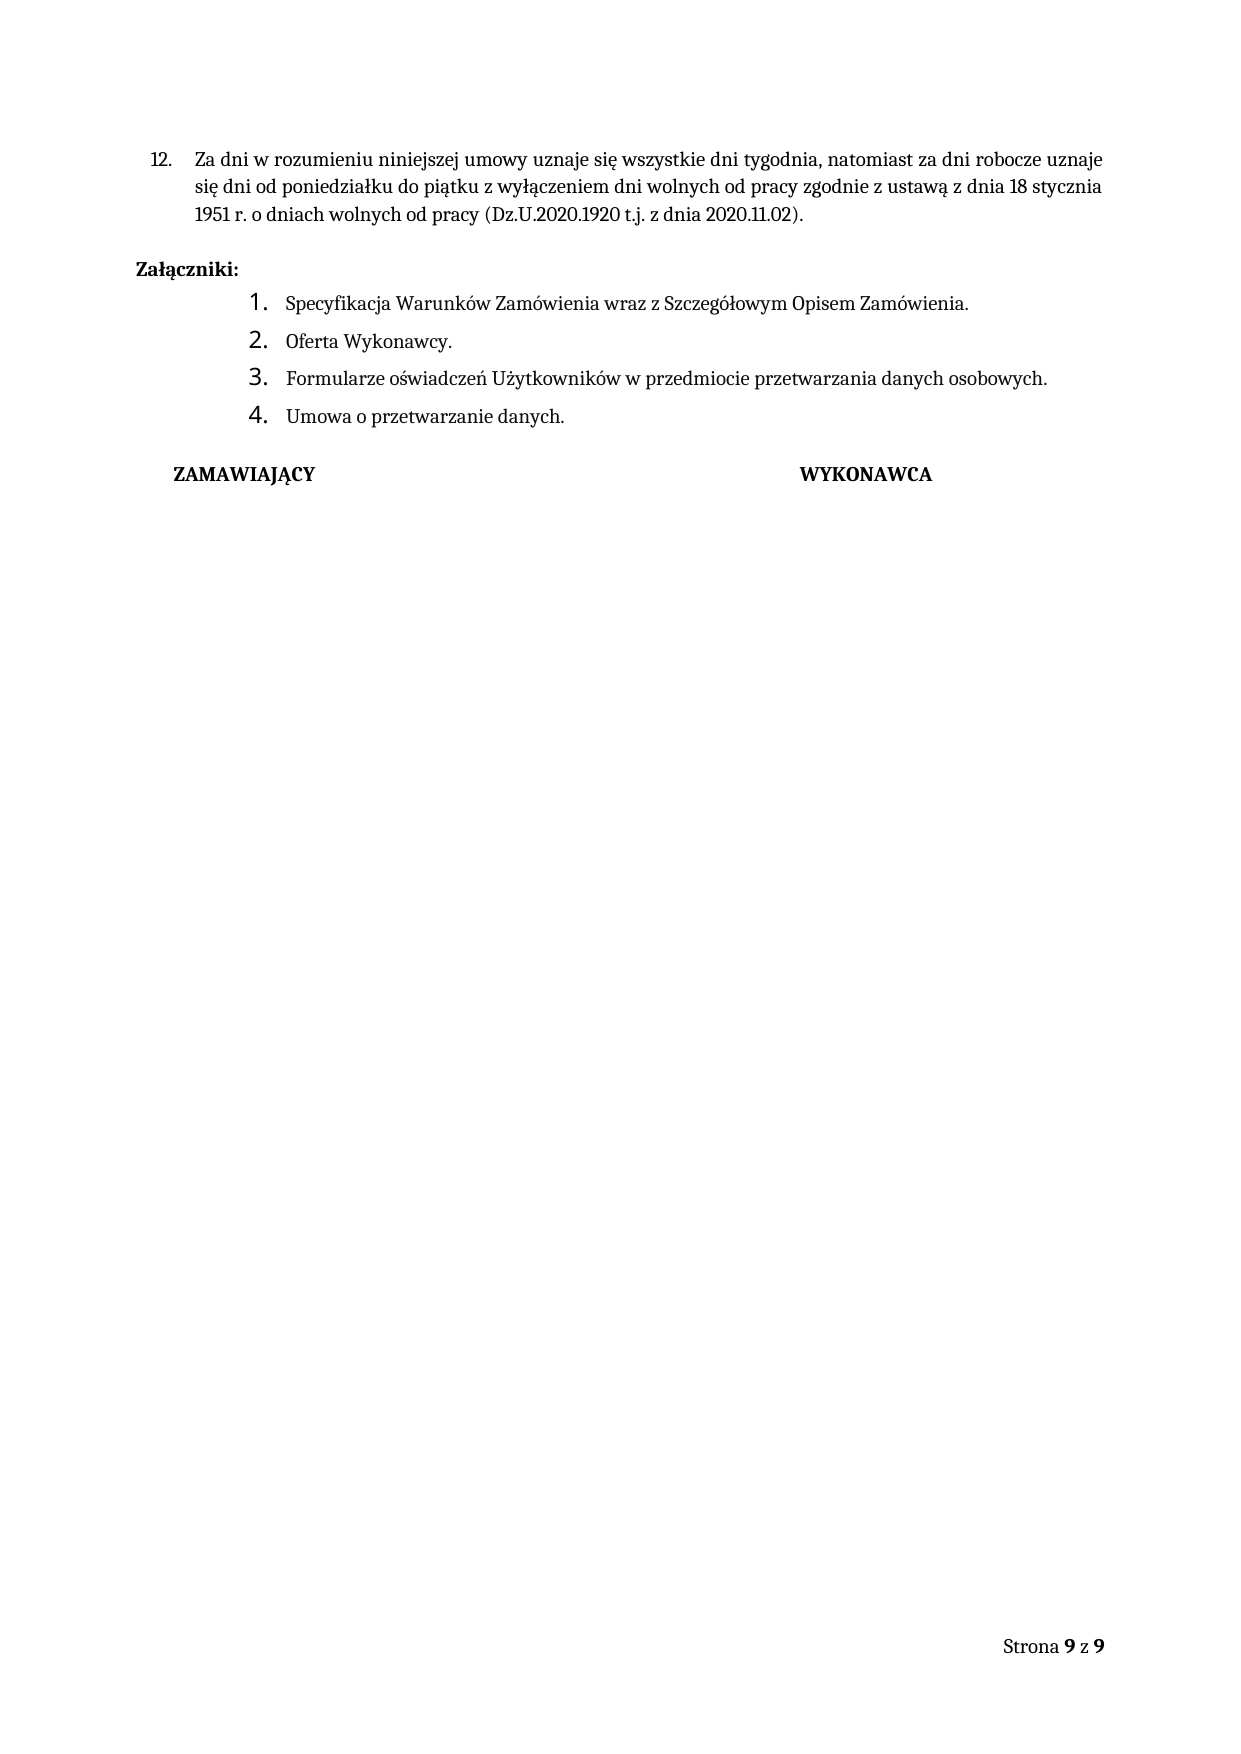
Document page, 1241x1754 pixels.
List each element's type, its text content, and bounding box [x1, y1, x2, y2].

list Za dni w rozumieniu niniejszej umowy uznaje się wszystkie dni tygodnia, natomiast za dni robocze uznaje się dni od poniedziałku do piątku z wyłączeniem dni wolnych od pracy zgodnie z ustawą z dnia 18 stycznia 1951 r. o dniach wolnych od pracy (Dz.U.2020.1920 t.j. z dnia 2020.11.02). [151, 148, 1104, 227]
list Formularze oświadczeń Użytkowników w przedmiocie przetwarzania danych osobowych. [248, 360, 1104, 393]
list Specyfikacja Warunków Zamówienia wraz z Szczegółowym Opisem Zamówienia. [248, 285, 1104, 318]
text Załączniki: [136, 258, 1104, 282]
list Umowa o przetwarzanie danych. [248, 397, 1104, 430]
list Oferta Wykonawcy. [248, 323, 1104, 355]
text ZAMAWIAJĄCY WYKONAWCA [136, 462, 1104, 486]
